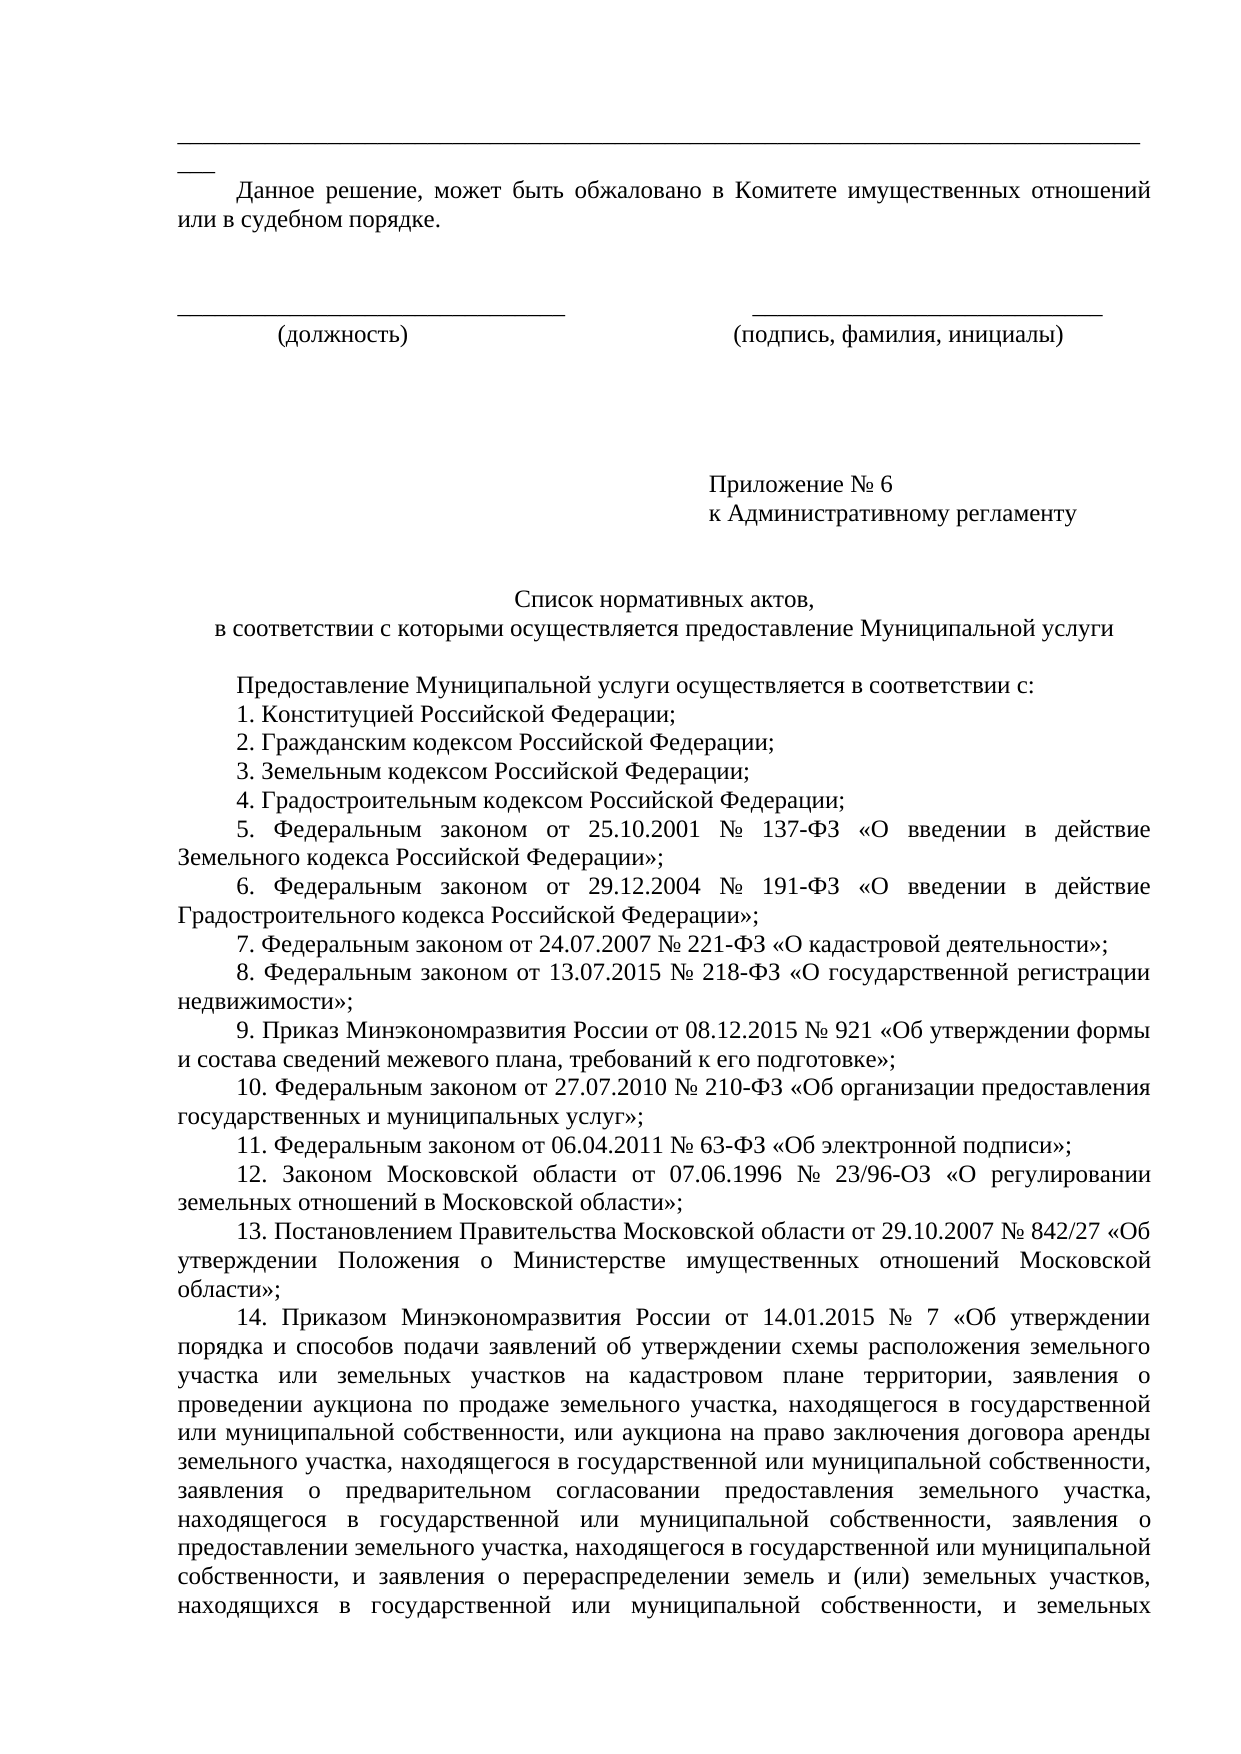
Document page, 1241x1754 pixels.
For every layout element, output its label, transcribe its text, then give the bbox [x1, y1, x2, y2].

text (должность) (подпись, фамилия, инициалы) [177, 319, 1152, 347]
text 12. Законом Московской области от 07.06.1996 № 23/96-ОЗ «О регулировании земельных отношений в Московской области»; [177, 1159, 1152, 1216]
text Данное решение, может быть обжаловано в Комитете имущественных отношений или в судебном порядке. [177, 176, 1152, 233]
text 4. Градостроительным кодексом Российской Федерации; [177, 785, 1152, 814]
text 1. Конституцией Российской Федерации; [177, 699, 1152, 727]
text _______________________________ ____________________________ [177, 290, 1152, 319]
text 2. Гражданским кодексом Российской Федерации; [177, 727, 1152, 756]
text к Административному регламенту [709, 498, 1152, 527]
subtitle Список нормативных актов, [177, 584, 1152, 613]
text 3. Земельным кодексом Российской Федерации; [177, 756, 1152, 785]
subtitle Приложение № 6 [709, 469, 1152, 498]
text 9. Приказ Минэкономразвития России от 08.12.2015 № 921 «Об утверждении формы и состава сведений межевого плана, требований к его подготовке»; [177, 1015, 1152, 1072]
subtitle в соответствии с которыми осуществляется предоставление Муниципальной услуги [177, 613, 1152, 642]
text 6. Федеральным законом от 29.12.2004 № 191-ФЗ «О введении в действие Градостроительного кодекса Российской Федерации»; [177, 871, 1152, 929]
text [177, 1302, 1152, 1619]
text 5. Федеральным законом от 25.10.2001 № 137-ФЗ «О введении в действие Земельного кодекса Российской Федерации»; [177, 814, 1152, 871]
text Предоставление Муниципальной услуги осуществляется в соответствии с: [177, 670, 1152, 699]
text ________________________________________________________________________________ [177, 118, 1152, 176]
text 7. Федеральным законом от 24.07.2007 № 221-ФЗ «О кадастровой деятельности»; [177, 929, 1152, 957]
text 10. Федеральным законом от 27.07.2010 № 210-ФЗ «Об организации предоставления государственных и муниципальных услуг»; [177, 1072, 1152, 1130]
text 13. Постановлением Правительства Московской области от 29.10.2007 № 842/27 «Об утверждении Положения о Министерстве имущественных отношений Московской области»; [177, 1216, 1152, 1302]
text 11. Федеральным законом от 06.04.2011 № 63-ФЗ «Об электронной подписи»; [177, 1130, 1152, 1159]
text 8. Федеральным законом от 13.07.2015 № 218-ФЗ «О государственной регистрации недвижимости»; [177, 957, 1152, 1015]
